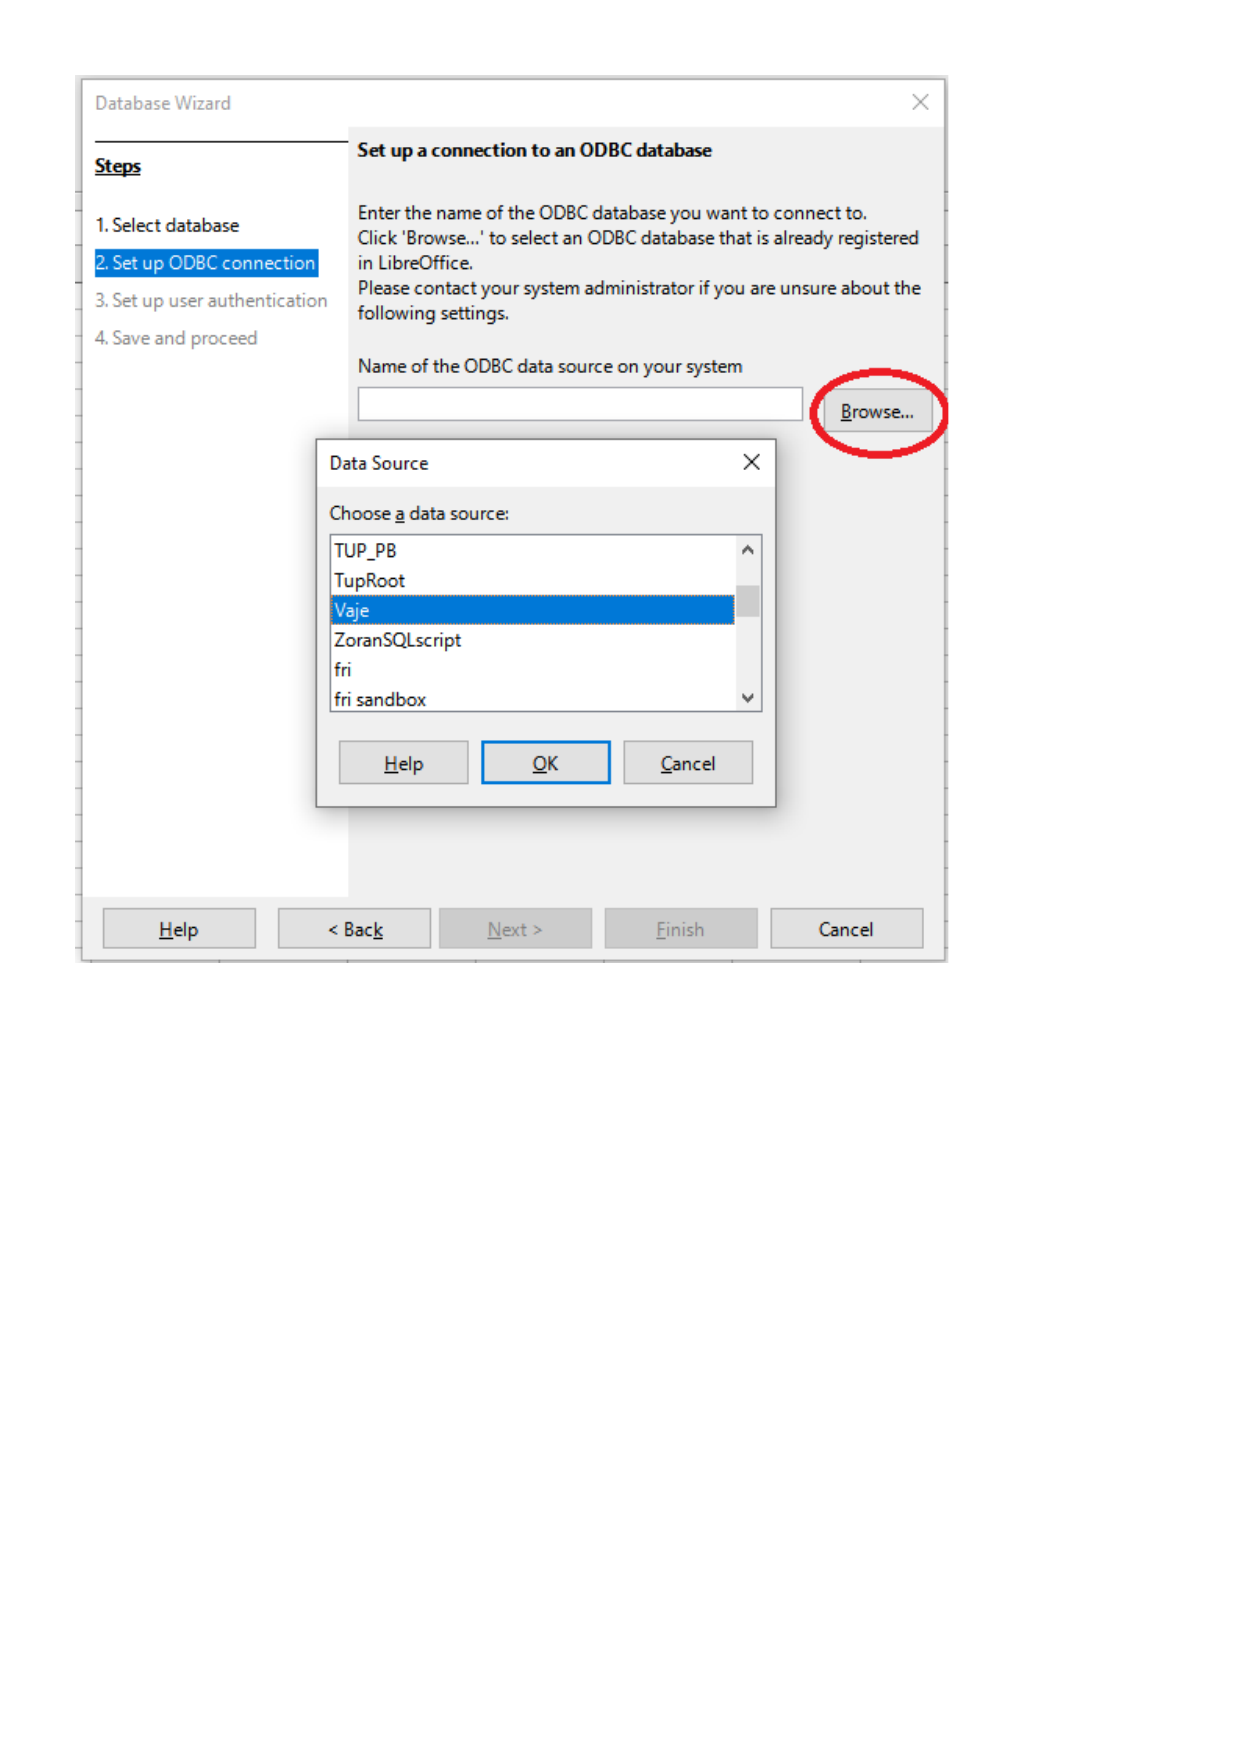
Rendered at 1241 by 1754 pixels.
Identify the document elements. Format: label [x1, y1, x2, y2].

picture [75, 75, 949, 963]
